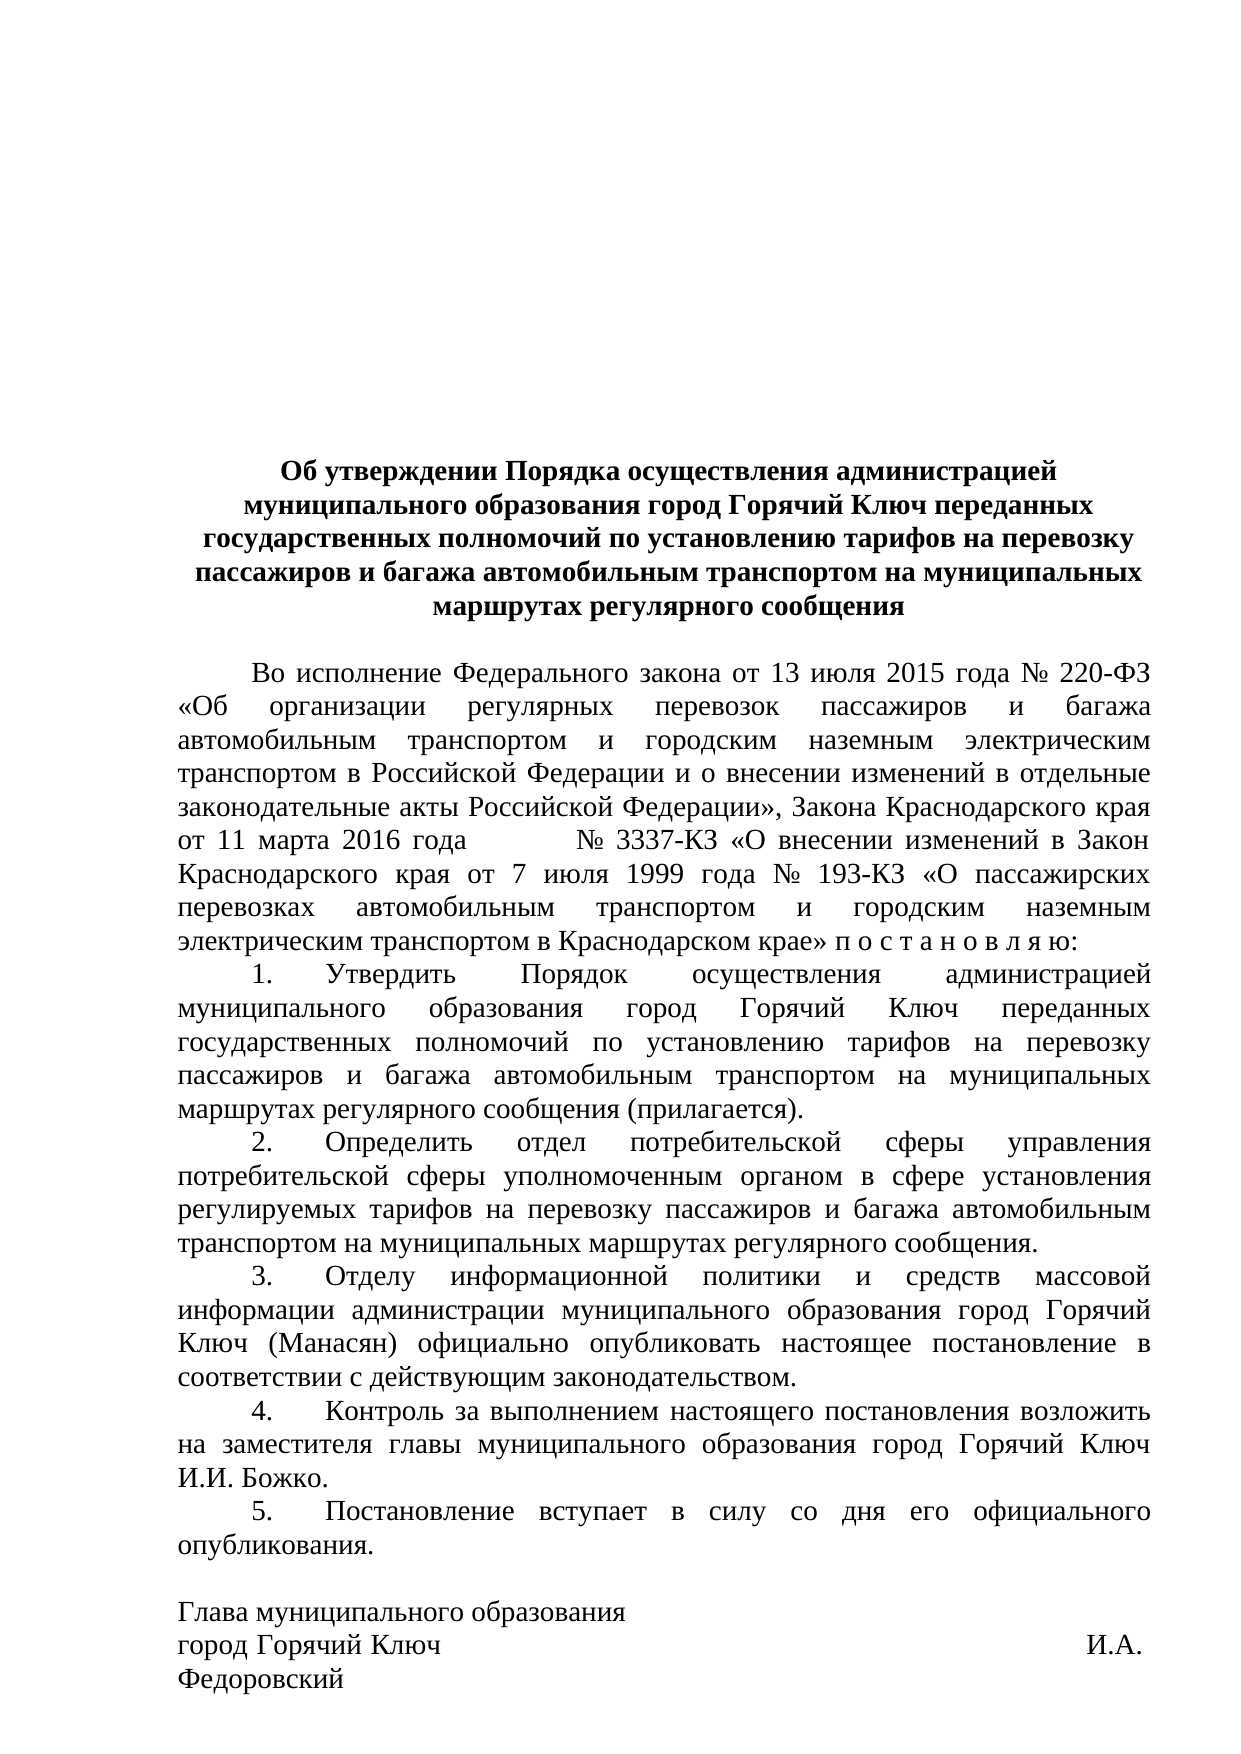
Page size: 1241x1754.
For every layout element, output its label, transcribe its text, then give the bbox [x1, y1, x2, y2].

text город Горячий Ключ И.А. Федоровский [177, 1627, 1152, 1694]
list Определить отдел потребительской сферы управления потребительской сферы уполномоченным органом в сфере установления регулируемых тарифов на перевозку пассажиров и багажа автомобильным транспортом на муниципальных маршрутах регулярного сообщения. [177, 1124, 1152, 1258]
text Об утверждении Порядка осуществления администрацией муниципального образования город Горячий Ключ переданных государственных полномочий по установлению тарифов на перевозку пассажиров и багажа автомобильным транспортом на муниципальных маршрутах регулярного сообщения [177, 453, 1160, 621]
text Во исполнение Федерального закона от 13 июля 2015 года № 220-ФЗ «Об организации регулярных перевозок пассажиров и багажа автомобильным транспортом и городским наземным электрическим транспортом в Российской Федерации и о внесении изменений в отдельные законодательные акты Российской Федерации», Закона Краснодарского края от 11 марта 2016 года № 3337-КЗ «О внесении изменений в Закон Краснодарского края от 7 июля 1999 года № 193-КЗ «О пассажирских перевозках автомобильным транспортом и городским наземным электрическим транспортом в Краснодарском крае» п о с т а н о в л я ю: [177, 655, 1152, 957]
text Глава муниципального образования [177, 1594, 1152, 1627]
list Постановление вступает в силу со дня его официального опубликования. [177, 1493, 1152, 1560]
list Утвердить Порядок осуществления администрацией муниципального образования город Горячий Ключ переданных государственных полномочий по установлению тарифов на перевозку пассажиров и багажа автомобильным транспортом на муниципальных маршрутах регулярного сообщения (прилагается). [177, 957, 1152, 1124]
list Отделу информационной политики и средств массовой информации администрации муниципального образования город Горячий Ключ (Манасян) официально опубликовать настоящее постановление в соответствии с действующим законодательством. [177, 1258, 1152, 1393]
list Контроль за выполнением настоящего постановления возложить на заместителя главы муниципального образования город Горячий Ключ И.И. Божко. [177, 1393, 1152, 1493]
